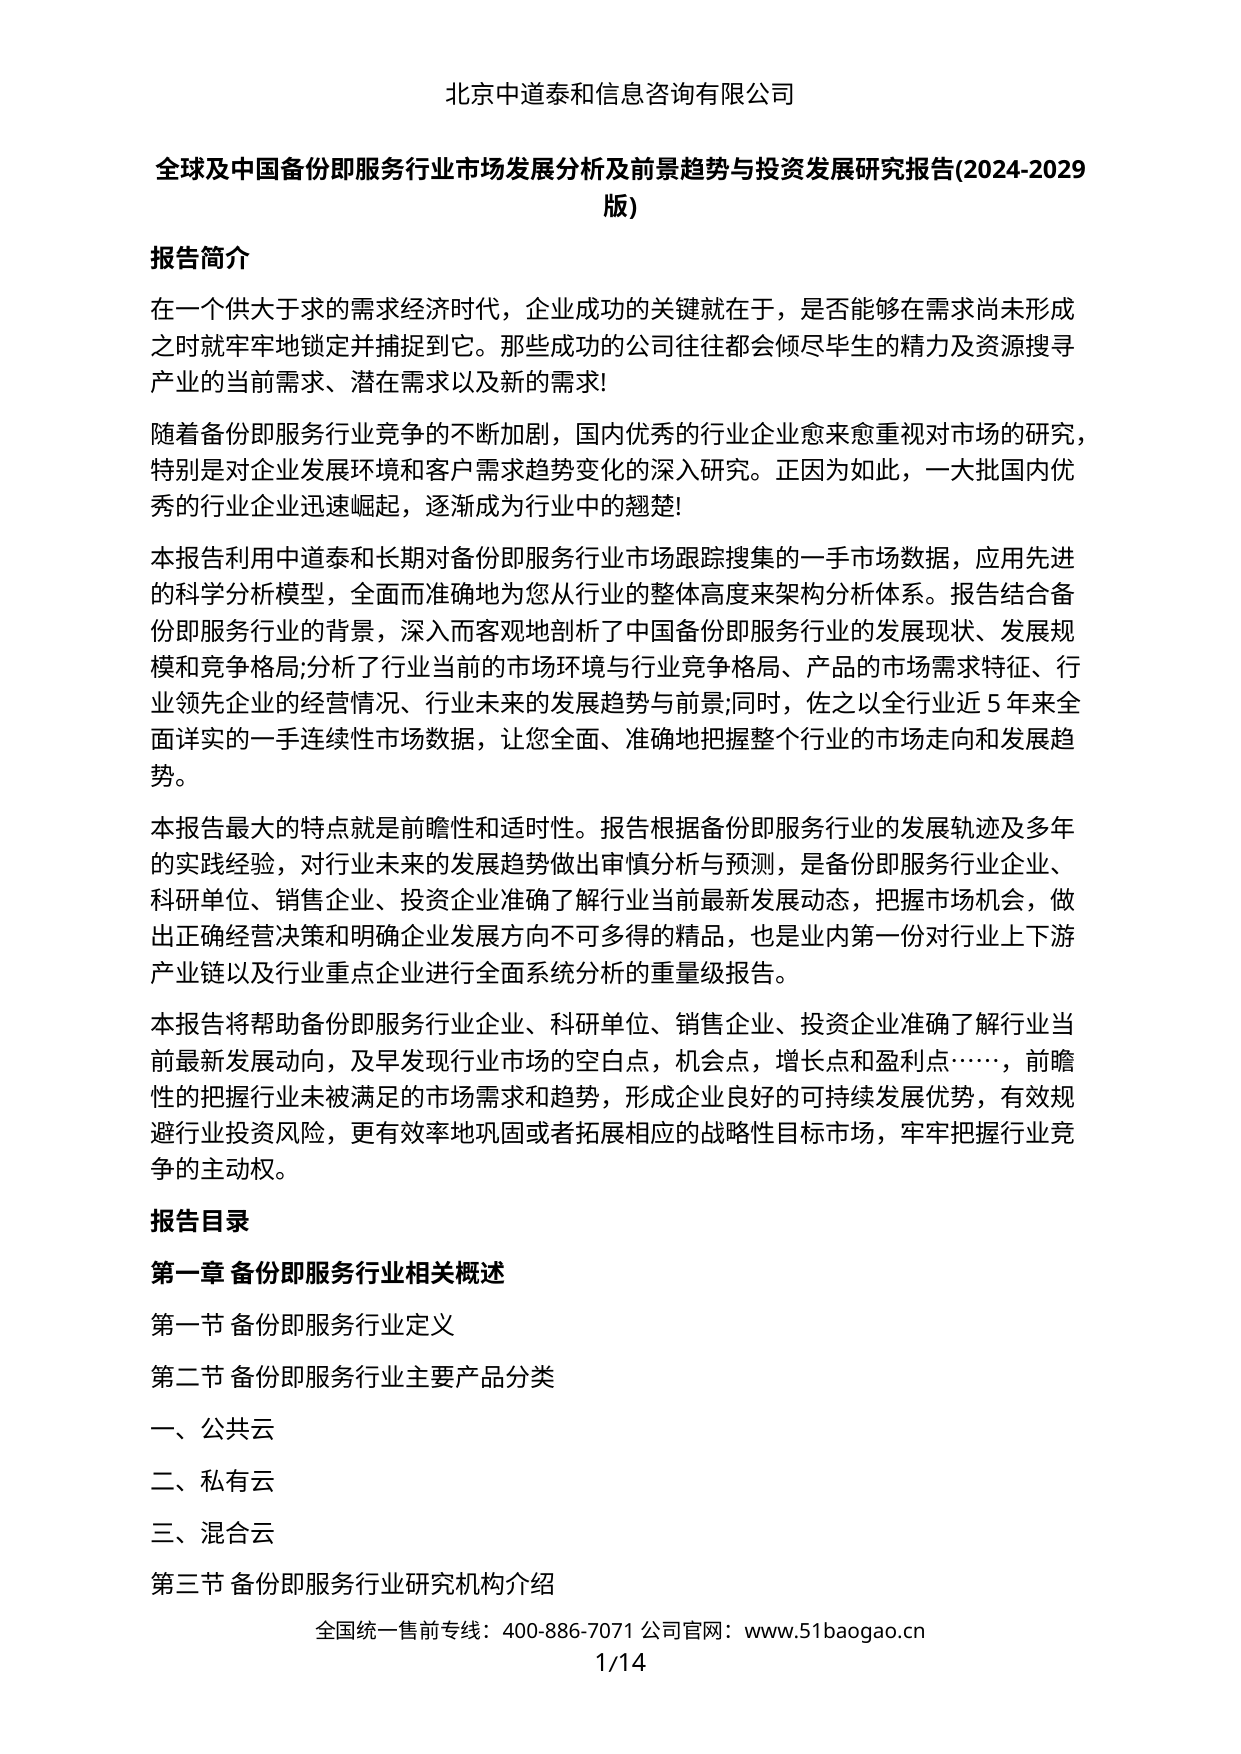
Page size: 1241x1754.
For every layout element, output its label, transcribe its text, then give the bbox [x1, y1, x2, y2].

text 三、混合云 [150, 1513, 1090, 1549]
text 在一个供大于求的需求经济时代，企业成功的关键就在于，是否能够在需求尚未形成之时就牢牢地锁定并捕捉到它。那些成功的公司往往都会倾尽毕生的精力及资源搜寻产业的当前需求、潜在需求以及新的需求! [150, 290, 1090, 399]
text 一、公共云 [150, 1409, 1090, 1446]
text 本报告最大的特点就是前瞻性和适时性。报告根据备份即服务行业的发展轨迹及多年的实践经验，对行业未来的发展趋势做出审慎分析与预测，是备份即服务行业企业、科研单位、销售企业、投资企业准确了解行业当前最新发展动态，把握市场机会，做出正确经营决策和明确企业发展方向不可多得的精品，也是业内第一份对行业上下游产业链以及行业重点企业进行全面系统分析的重量级报告。 [150, 808, 1090, 989]
text 本报告利用中道泰和长期对备份即服务行业市场跟踪搜集的一手市场数据，应用先进的科学分析模型，全面而准确地为您从行业的整体高度来架构分析体系。报告结合备份即服务行业的背景，深入而客观地剖析了中国备份即服务行业的发展现状、发展规模和竞争格局;分析了行业当前的市场环境与行业竞争格局、产品的市场需求特征、行业领先企业的经营情况、行业未来的发展趋势与前景;同时，佐之以全行业近5年来全面详实的一手连续性市场数据，让您全面、准确地把握整个行业的市场走向和发展趋势。 [150, 539, 1090, 792]
text 报告目录 [150, 1202, 1090, 1238]
text 第一节 备份即服务行业定义 [150, 1306, 1090, 1342]
text 第一章 备份即服务行业相关概述 [150, 1254, 1090, 1290]
text 二、私有云 [150, 1461, 1090, 1497]
text 第三节 备份即服务行业研究机构介绍 [150, 1565, 1090, 1601]
text 报告简介 [150, 238, 1090, 274]
text 随着备份即服务行业竞争的不断加剧，国内优秀的行业企业愈来愈重视对市场的研究，特别是对企业发展环境和客户需求趋势变化的深入研究。正因为如此，一大批国内优秀的行业企业迅速崛起，逐渐成为行业中的翘楚! [150, 414, 1090, 523]
text 本报告将帮助备份即服务行业企业、科研单位、销售企业、投资企业准确了解行业当前最新发展动向，及早发现行业市场的空白点，机会点，增长点和盈利点……，前瞻性的把握行业未被满足的市场需求和趋势，形成企业良好的可持续发展优势，有效规避行业投资风险，更有效率地巩固或者拓展相应的战略性目标市场，牢牢把握行业竞争的主动权。 [150, 1005, 1090, 1186]
text 第二节 备份即服务行业主要产品分类 [150, 1357, 1090, 1394]
text 全球及中国备份即服务行业市场发展分析及前景趋势与投资发展研究报告(2024-2029版) [150, 150, 1090, 222]
